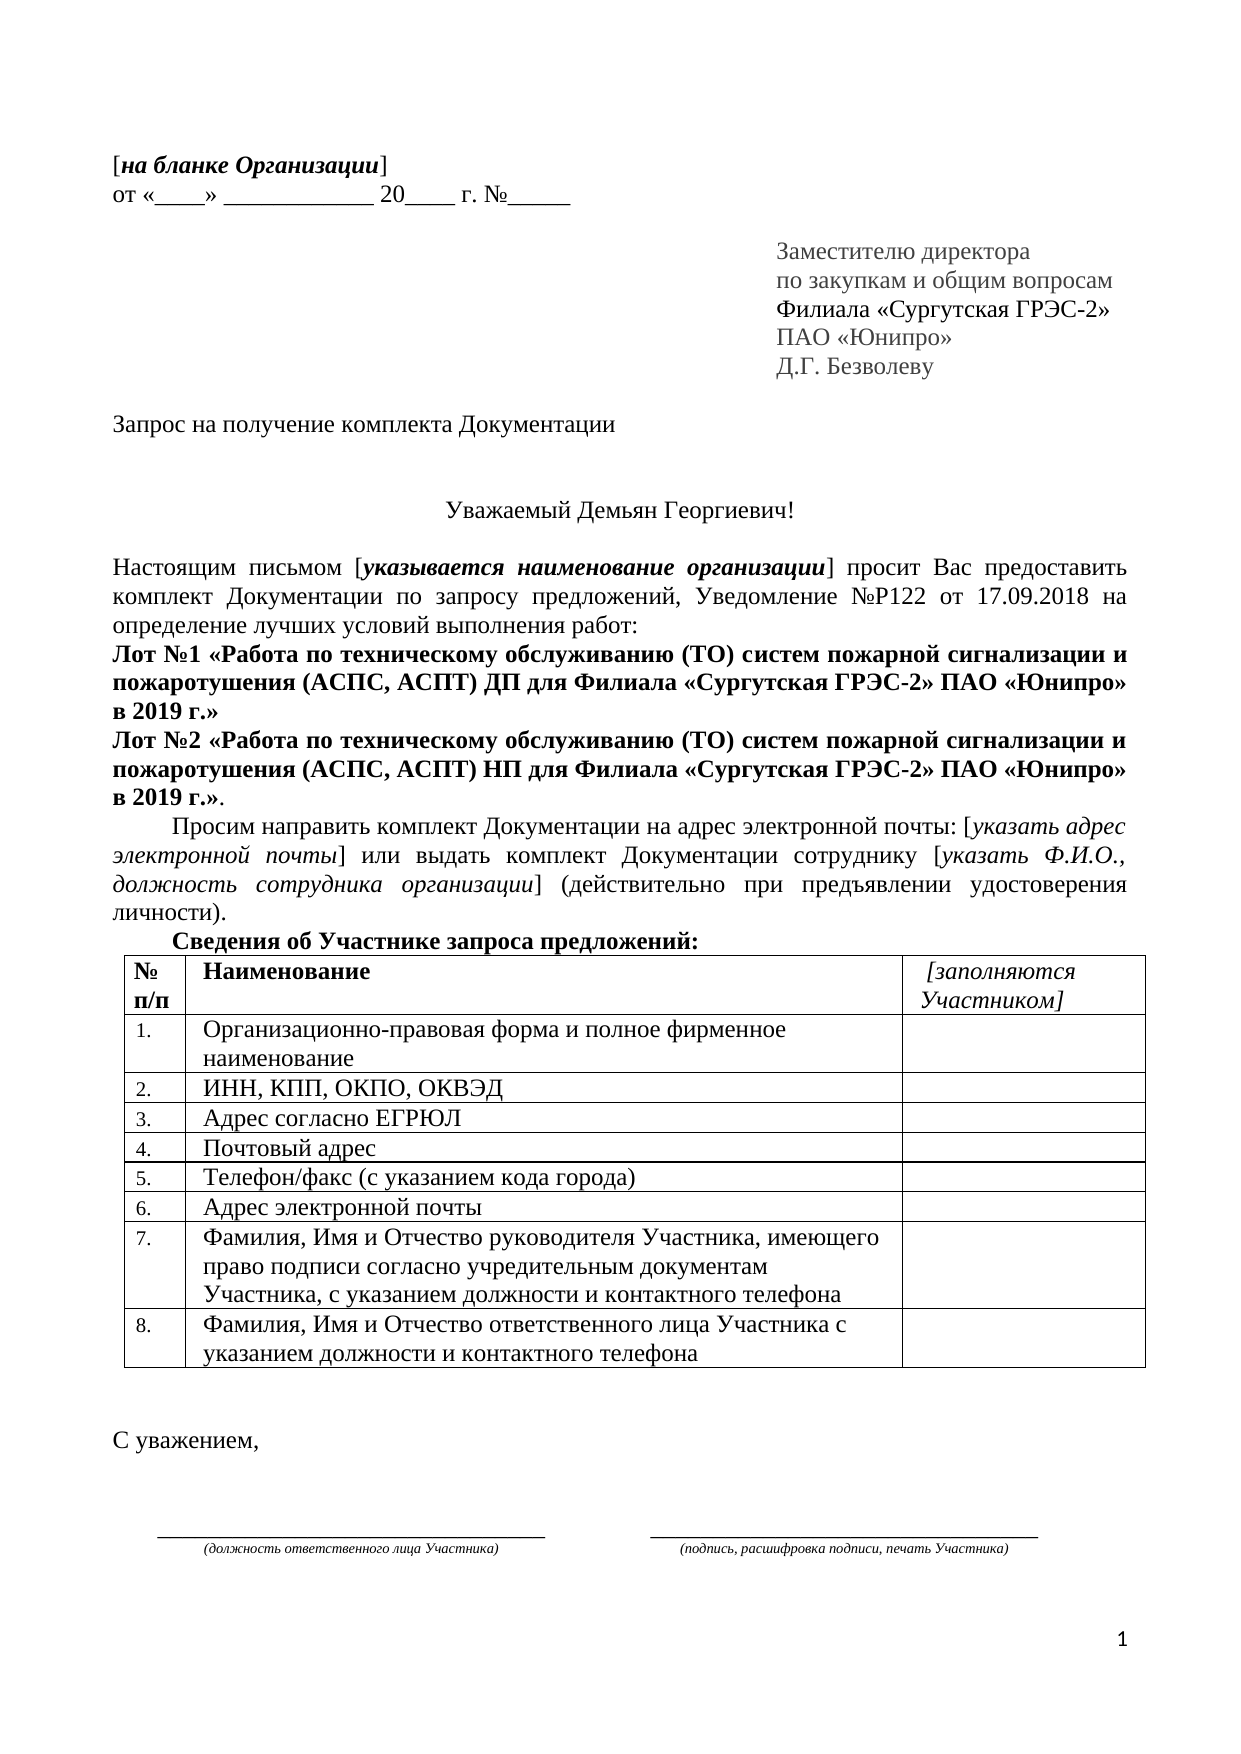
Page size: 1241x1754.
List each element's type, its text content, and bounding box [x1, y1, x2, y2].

subtitle Заместителю директора [776, 236, 1128, 265]
table_cell [903, 1222, 1145, 1308]
table_cell [903, 1015, 1145, 1072]
table_header Наименование [186, 956, 902, 1013]
subtitle по закупкам и общим вопросам [776, 265, 1128, 294]
table_cell Телефон/факс (с указанием кода города) [186, 1163, 902, 1191]
table_cell Фамилия, Имя и Отчество ответственного лица Участника с указанием должности и контактного телефона [186, 1309, 902, 1367]
subtitle ПАО «Юнипро» [776, 322, 1128, 351]
text Лот №2 «Работа по техническому обслуживанию (ТО) систем пожарной сигнализации и пожаротушения (АСПС, АСПТ) НП для Филиала «Сургутская ГРЭС-2» ПАО «Юнипро» в 2019 г.». [112, 725, 1128, 811]
table_cell [903, 1309, 1145, 1367]
table_cell Почтовый адрес [186, 1133, 902, 1161]
text Сведения об Участнике запроса предложений: [112, 926, 1128, 955]
table_cell [125, 1192, 185, 1221]
table_cell Фамилия, Имя и Отчество руководителя Участника, имеющего право подписи согласно учредительным документам Участника, с указанием должности и контактного телефона [186, 1222, 902, 1308]
table_cell [125, 1015, 185, 1072]
table_cell [903, 1133, 1145, 1161]
subtitle Д.Г. Безволеву [776, 351, 1128, 380]
table_cell [125, 1163, 185, 1191]
subtitle Филиала «Сургутская ГРЭС-2» [776, 294, 1128, 322]
text от «____» ____________ 20____ г. №_____ [112, 179, 1128, 207]
table_cell [903, 1163, 1145, 1191]
text Настоящим письмом [указывается наименование организации] просит Вас предоставить комплект Документации по запросу предложений, Уведомление №Р122 от 17.09.2018 на определение лучших условий выполнения работ: [112, 552, 1128, 639]
table_header [заполняются Участником] [903, 956, 1145, 1013]
text Просим направить комплект Документации на адрес электронной почты: [указать адрес электронной почты] или выдать комплект Документации сотруднику [указать Ф.И.О., должность сотрудника организации] (действительно при предъявлении удостоверения личности). [112, 811, 1128, 926]
table_cell [903, 1103, 1145, 1132]
table_cell [125, 1133, 185, 1161]
table_cell [125, 1309, 185, 1367]
table_cell Адрес электронной почты [186, 1192, 902, 1221]
table_cell ИНН, КПП, ОКПО, ОКВЭД [186, 1073, 902, 1102]
table_cell [125, 1103, 185, 1132]
table_cell Организационно-правовая форма и полное фирменное наименование [186, 1015, 902, 1072]
subtitle Запрос на получение комплекта Документации [112, 409, 1128, 437]
table_cell [903, 1073, 1145, 1102]
table_cell [125, 1222, 185, 1308]
table_header № п/п [125, 956, 185, 1013]
text С уважением, [112, 1425, 1128, 1454]
table_cell [125, 1073, 185, 1102]
table_header _______________________________ (подпись, расшифровка подписи, печать Участника) [592, 1512, 1098, 1569]
text Лот №1 «Работа по техническому обслуживанию (ТО) систем пожарной сигнализации и пожаротушения (АСПС, АСПТ) ДП для Филиала «Сургутская ГРЭС-2» ПАО «Юнипро» в 2019 г.» [112, 639, 1128, 725]
table_cell Адрес согласно ЕГРЮЛ [186, 1103, 902, 1132]
table_cell [903, 1192, 1145, 1221]
text [на бланке Организации] [112, 150, 1128, 179]
text Уважаемый Демьян Георгиевич! [112, 495, 1128, 524]
table_header _______________________________ (должность ответственного лица Участника) [113, 1512, 592, 1569]
